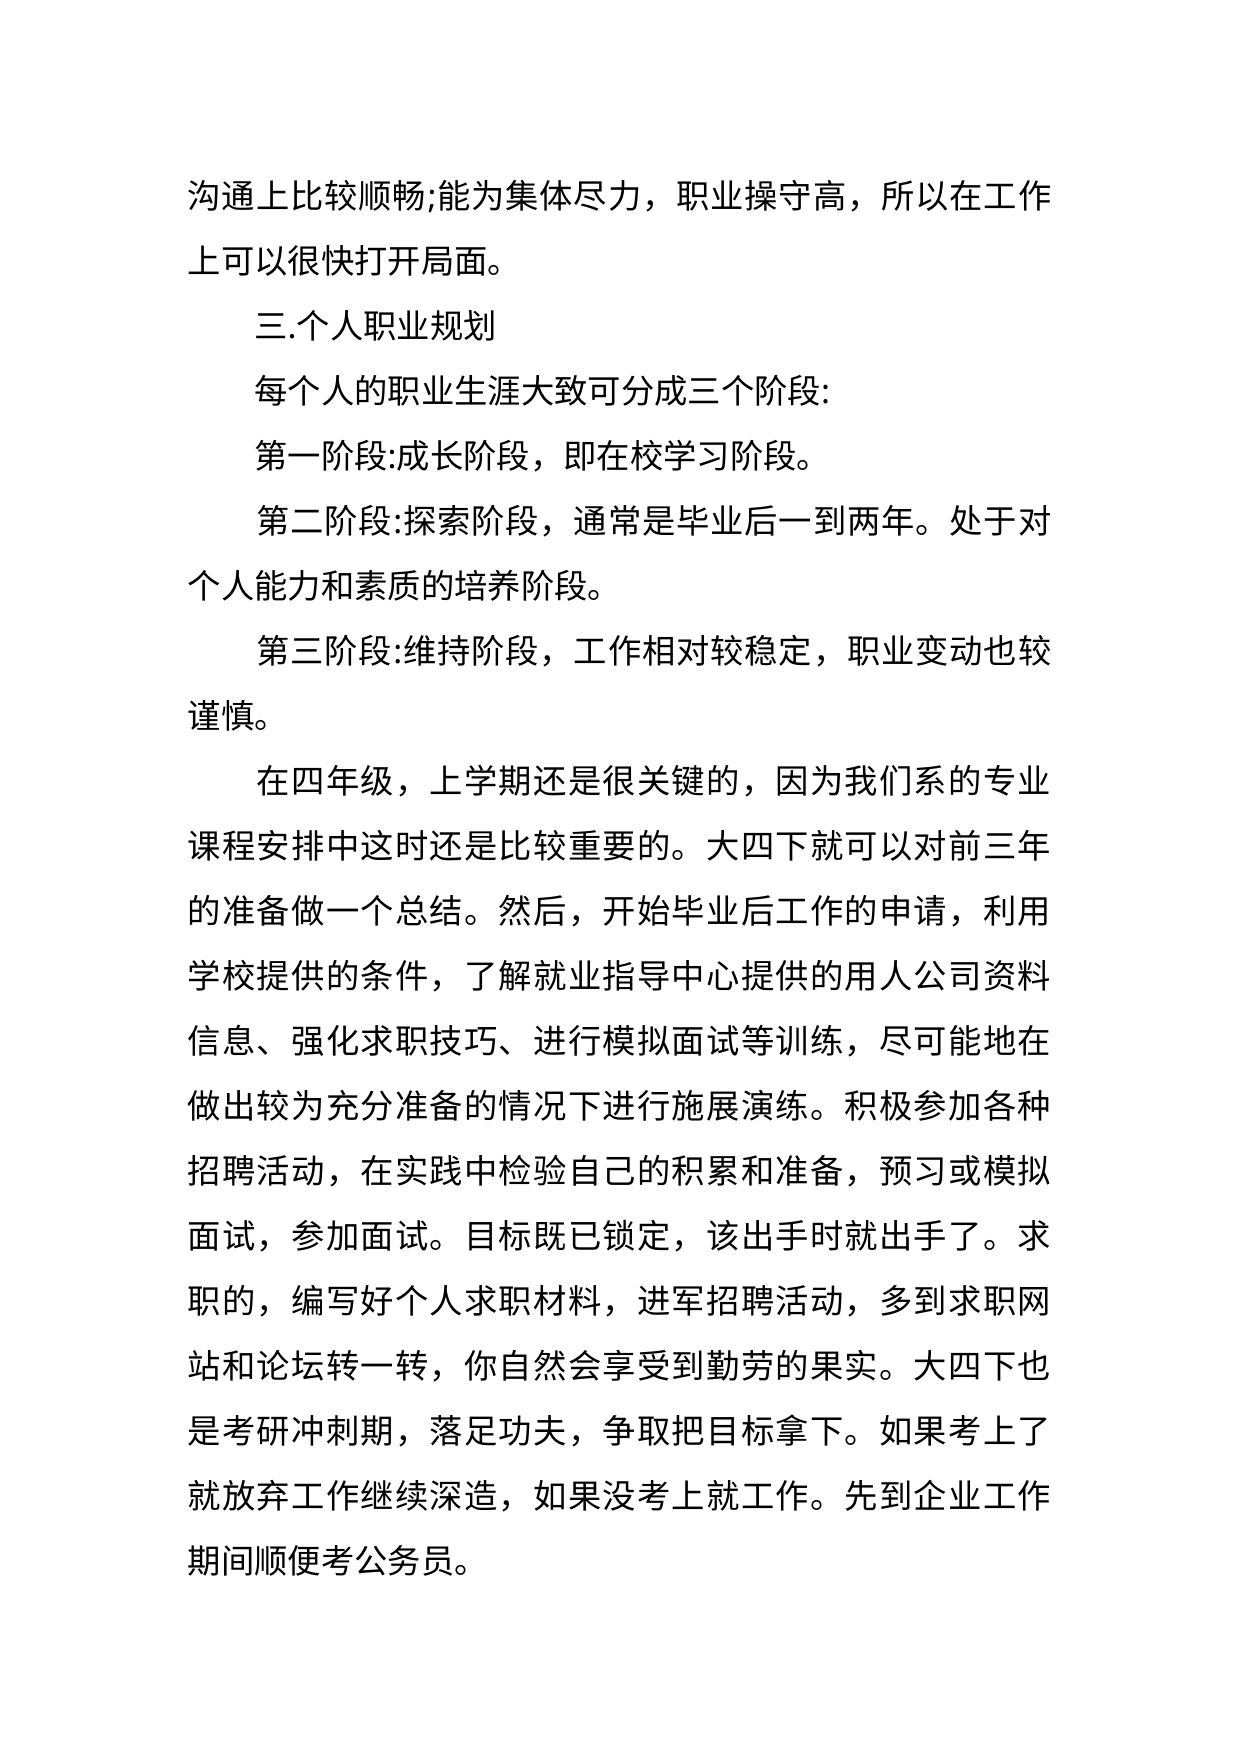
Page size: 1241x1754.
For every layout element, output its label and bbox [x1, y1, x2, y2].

text [187, 162, 1053, 1592]
